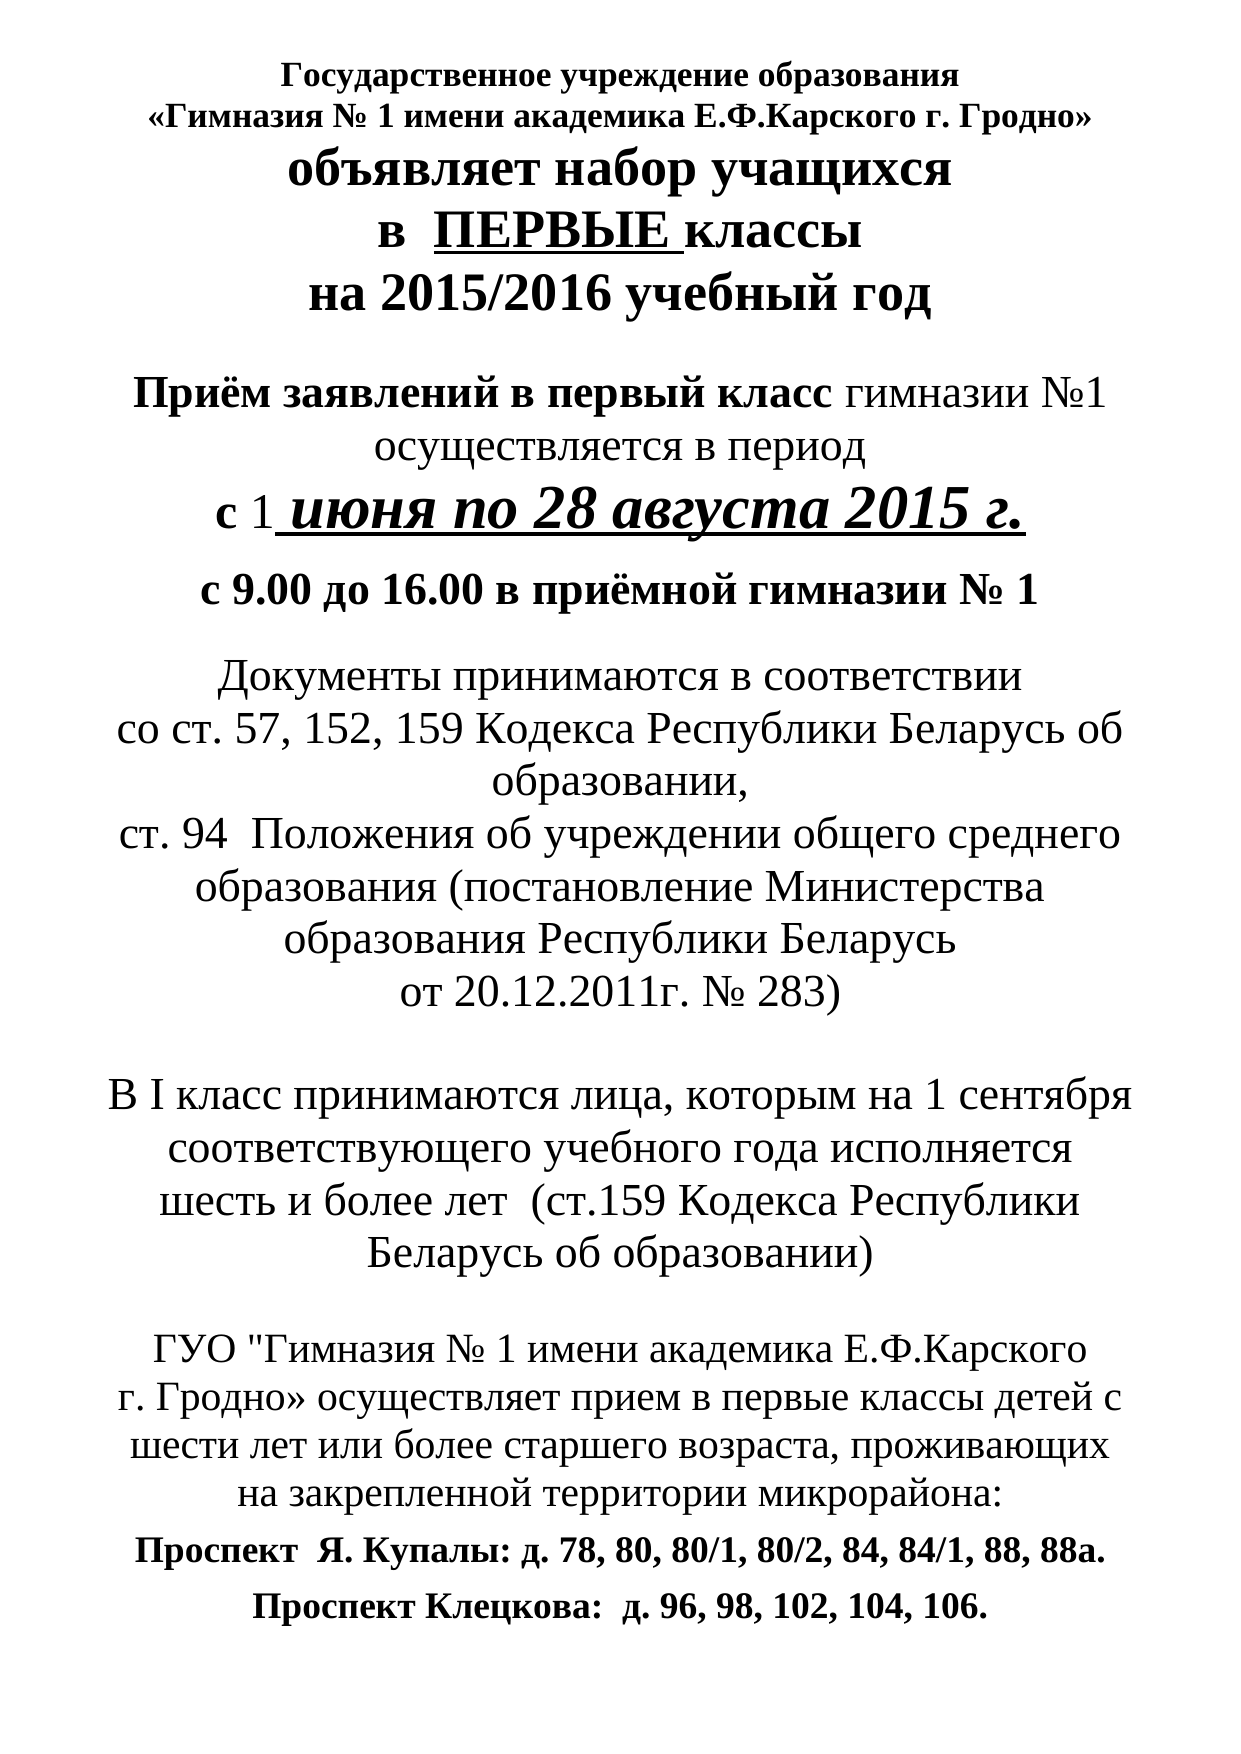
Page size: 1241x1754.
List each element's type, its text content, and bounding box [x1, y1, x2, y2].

text Государственное учреждение образования [106, 53, 1134, 94]
text «Гимназия № 1 имени академика Е.Ф.Карского г. Гродно» [106, 94, 1134, 135]
text ст. 94 Положения об учреждении общего среднего образования (постановление Министерства образования Республики Беларусь [106, 806, 1134, 964]
text объявляет набор учащихся [106, 135, 1134, 197]
text в ПЕРВЫЕ классы [106, 197, 1134, 259]
text с 9.00 до 16.00 в приёмной гимназии № 1 [106, 561, 1134, 614]
text с 1 июня по 28 августа 2015 г. [106, 470, 1134, 542]
text со ст. 57, 152, 159 Кодекса Республики Беларусь об образовании, [106, 700, 1134, 806]
text на 2015/2016 учебный год [106, 259, 1134, 322]
text В I класс принимаются лица, которым на 1 сентября соответствующего учебного года исполняется шесть и более лет (ст.159 Кодекса Республики Беларусь об образовании) [106, 1067, 1134, 1278]
text Документы принимаются в соответствии [106, 648, 1134, 700]
text Проспект Я. Купалы: д. 78, 80, 80/1, 80/2, 84, 84/1, 88, 88а. [106, 1528, 1134, 1571]
text ГУО "Гимназия № 1 имени академика Е.Ф.Карского г. Гродно» осуществляет прием в первые классы детей с шести лет или более старшего возраста, проживающих на закрепленной территории микрорайона: [106, 1324, 1134, 1515]
text от 20.12.2011г. № 283) [106, 964, 1134, 1017]
text Приём заявлений в первый класс гимназии №1 осуществляется в период [106, 365, 1134, 470]
text Проспект Клецкова: д. 96, 98, 102, 104, 106. [106, 1583, 1134, 1627]
